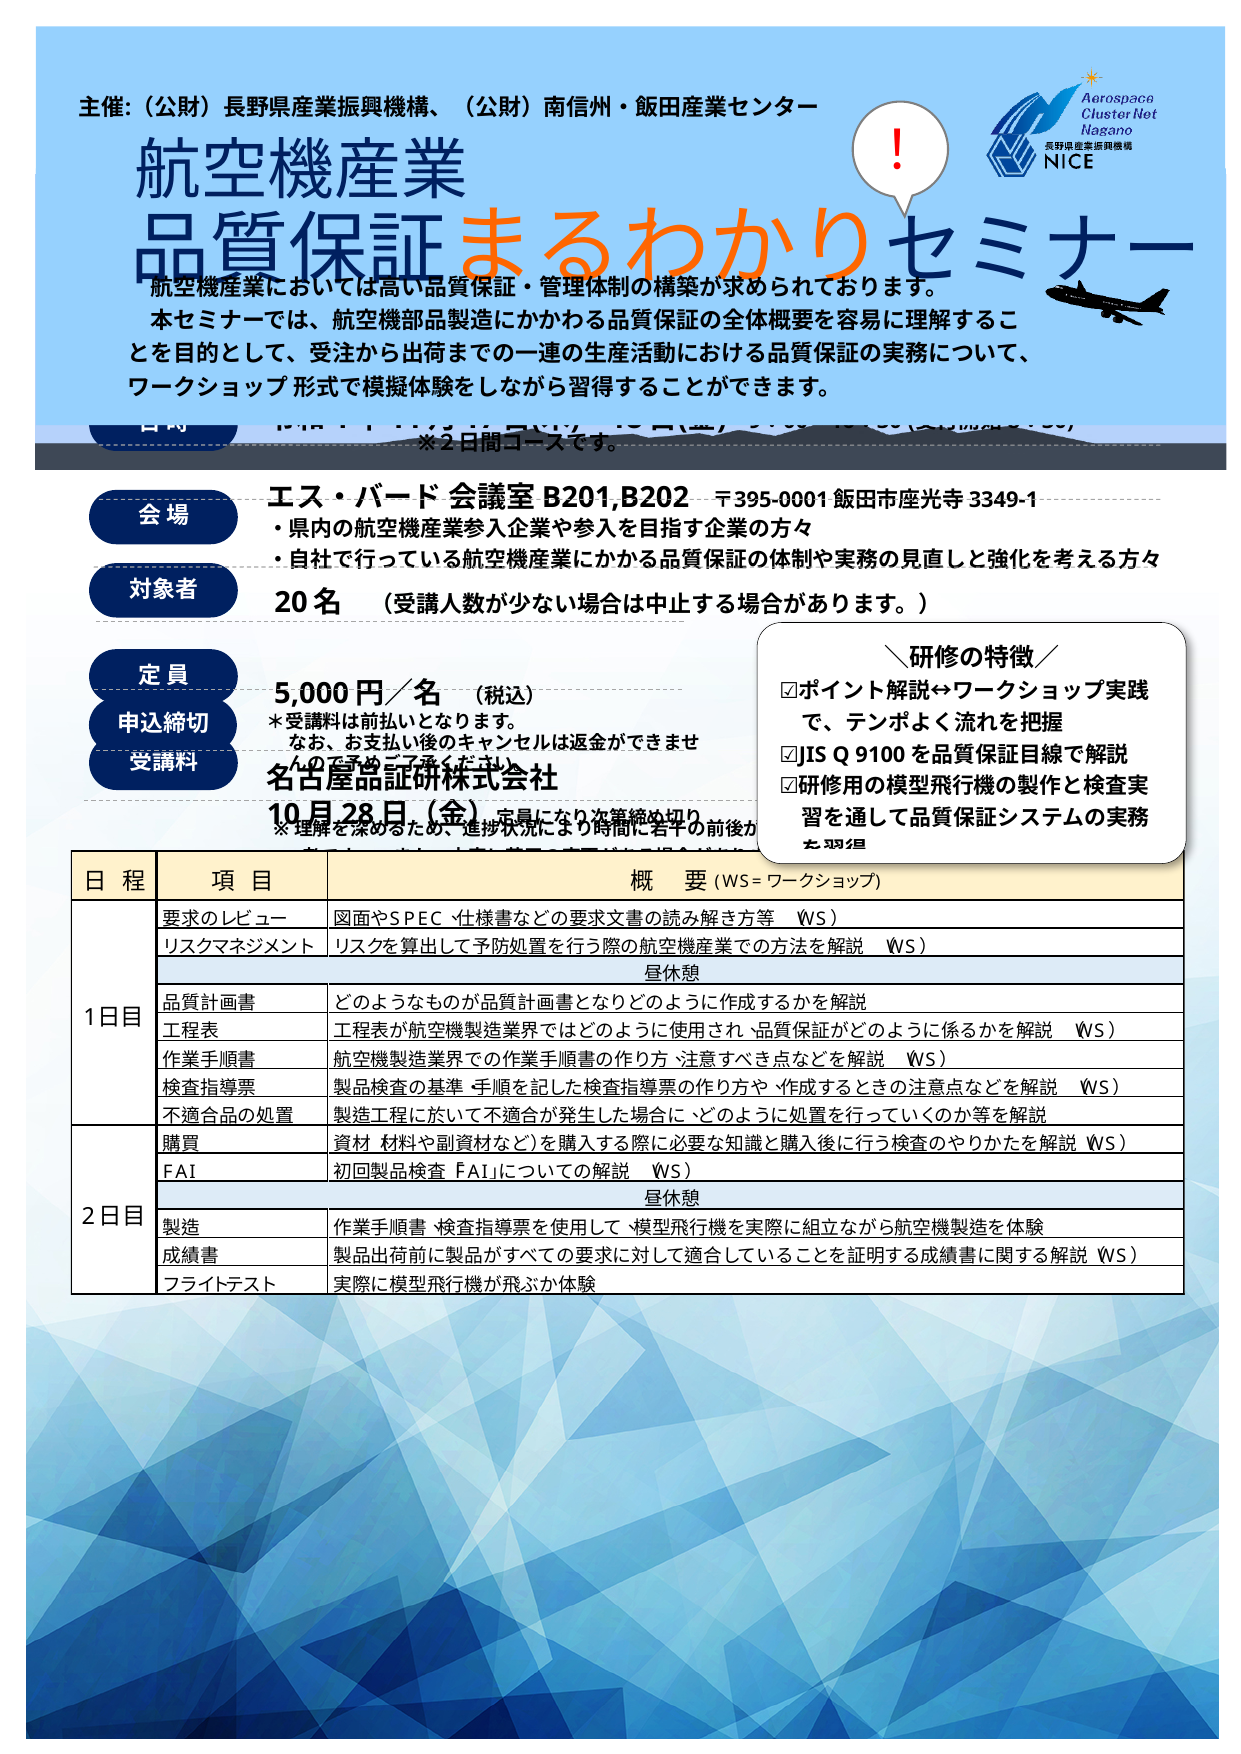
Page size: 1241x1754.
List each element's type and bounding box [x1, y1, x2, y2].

picture [982, 66, 1157, 182]
picture [26, 574, 1219, 1739]
